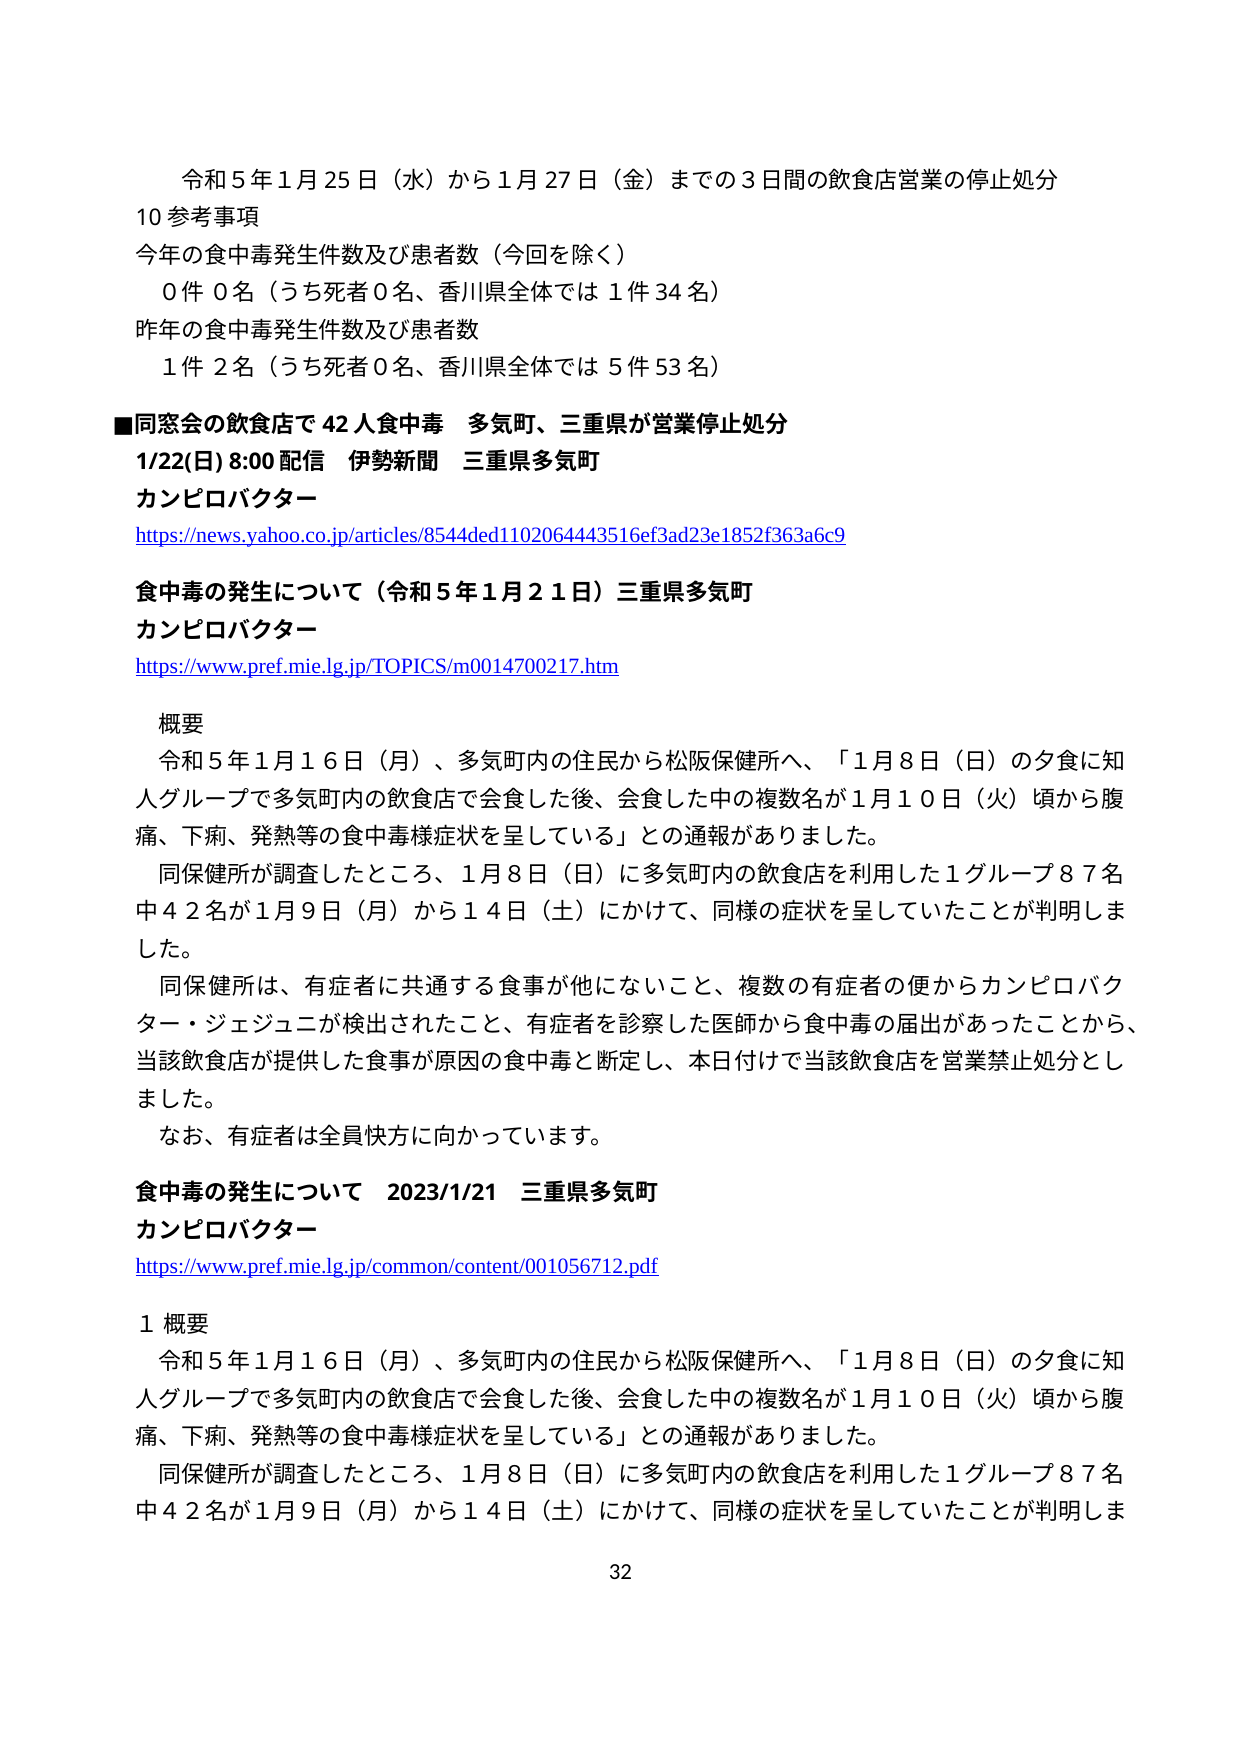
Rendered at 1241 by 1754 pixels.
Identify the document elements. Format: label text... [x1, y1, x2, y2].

text 概要 [135, 703, 1128, 741]
text なお、有症者は全員快方に向かっています。 [135, 1116, 1128, 1153]
text 食中毒の発生について 2023/1/21 三重県多気町 [135, 1172, 1128, 1210]
text １ 概要 [135, 1303, 1128, 1341]
text 令和５年１月１６日（月）、多気町内の住民から松阪保健所へ、「１月８日（日）の夕食に知人グループで多気町内の飲食店で会食した後、会食した中の複数名が１月１０日（火）頃から腹痛、下痢、発熱等の食中毒様症状を呈している」との通報がありました。 [135, 741, 1128, 853]
text カンピロバクター [112, 1210, 1128, 1247]
text 今年の食中毒発生件数及び患者数（今回を除く） [112, 235, 1128, 272]
text 同保健所が調査したところ、１月８日（日）に多気町内の飲食店を利用した１グループ８７名中４２名が１月９日（月）から１４日（土）にかけて、同様の症状を呈していたことが判明しました。 [135, 853, 1128, 966]
text 同保健所は、有症者に共通する食事が他にないこと、複数の有症者の便からカンピロバクター・ジェジュニが検出されたこと、有症者を診察した医師から食中毒の届出があったことから、当該飲食店が提供した食事が原因の食中毒と断定し、本日付けで当該飲食店を営業禁止処分としました。 [135, 966, 1128, 1116]
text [135, 1453, 1128, 1528]
text 食中毒の発生について（令和５年１月２１日）三重県多気町 [135, 572, 1128, 610]
text 令和５年１月 25 日（水）から１月 27 日（金）までの３日間の飲食店営業の停止処分 [112, 160, 1128, 197]
text カンピロバクター [112, 610, 1128, 647]
text 10 参考事項 [112, 197, 1128, 235]
text https://www.pref.mie.lg.jp/common/content/001056712.pdf [135, 1247, 1128, 1285]
text １件 ２名（うち死者０名、香川県全体では ５件 53 名） [112, 347, 1128, 385]
text 昨年の食中毒発生件数及び患者数 [112, 310, 1128, 347]
text ０件 ０名（うち死者０名、香川県全体では １件 34 名） [112, 272, 1128, 310]
text https://news.yahoo.co.jp/articles/8544ded1102064443516ef3ad23e1852f363a6c9 [135, 516, 1128, 553]
text 1/22(日) 8:00配信 伊勢新聞 三重県多気町 [135, 441, 1128, 478]
text 令和５年１月１６日（月）、多気町内の住民から松阪保健所へ、「１月８日（日）の夕食に知人グループで多気町内の飲食店で会食した後、会食した中の複数名が１月１０日（火）頃から腹痛、下痢、発熱等の食中毒様症状を呈している」との通報がありました。 [135, 1341, 1128, 1453]
text カンピロバクター [135, 478, 1128, 516]
text https://www.pref.mie.lg.jp/TOPICS/m0014700217.htm [135, 647, 1128, 685]
text ■同窓会の飲食店で42人食中毒 多気町、三重県が営業停止処分 [112, 403, 1128, 441]
